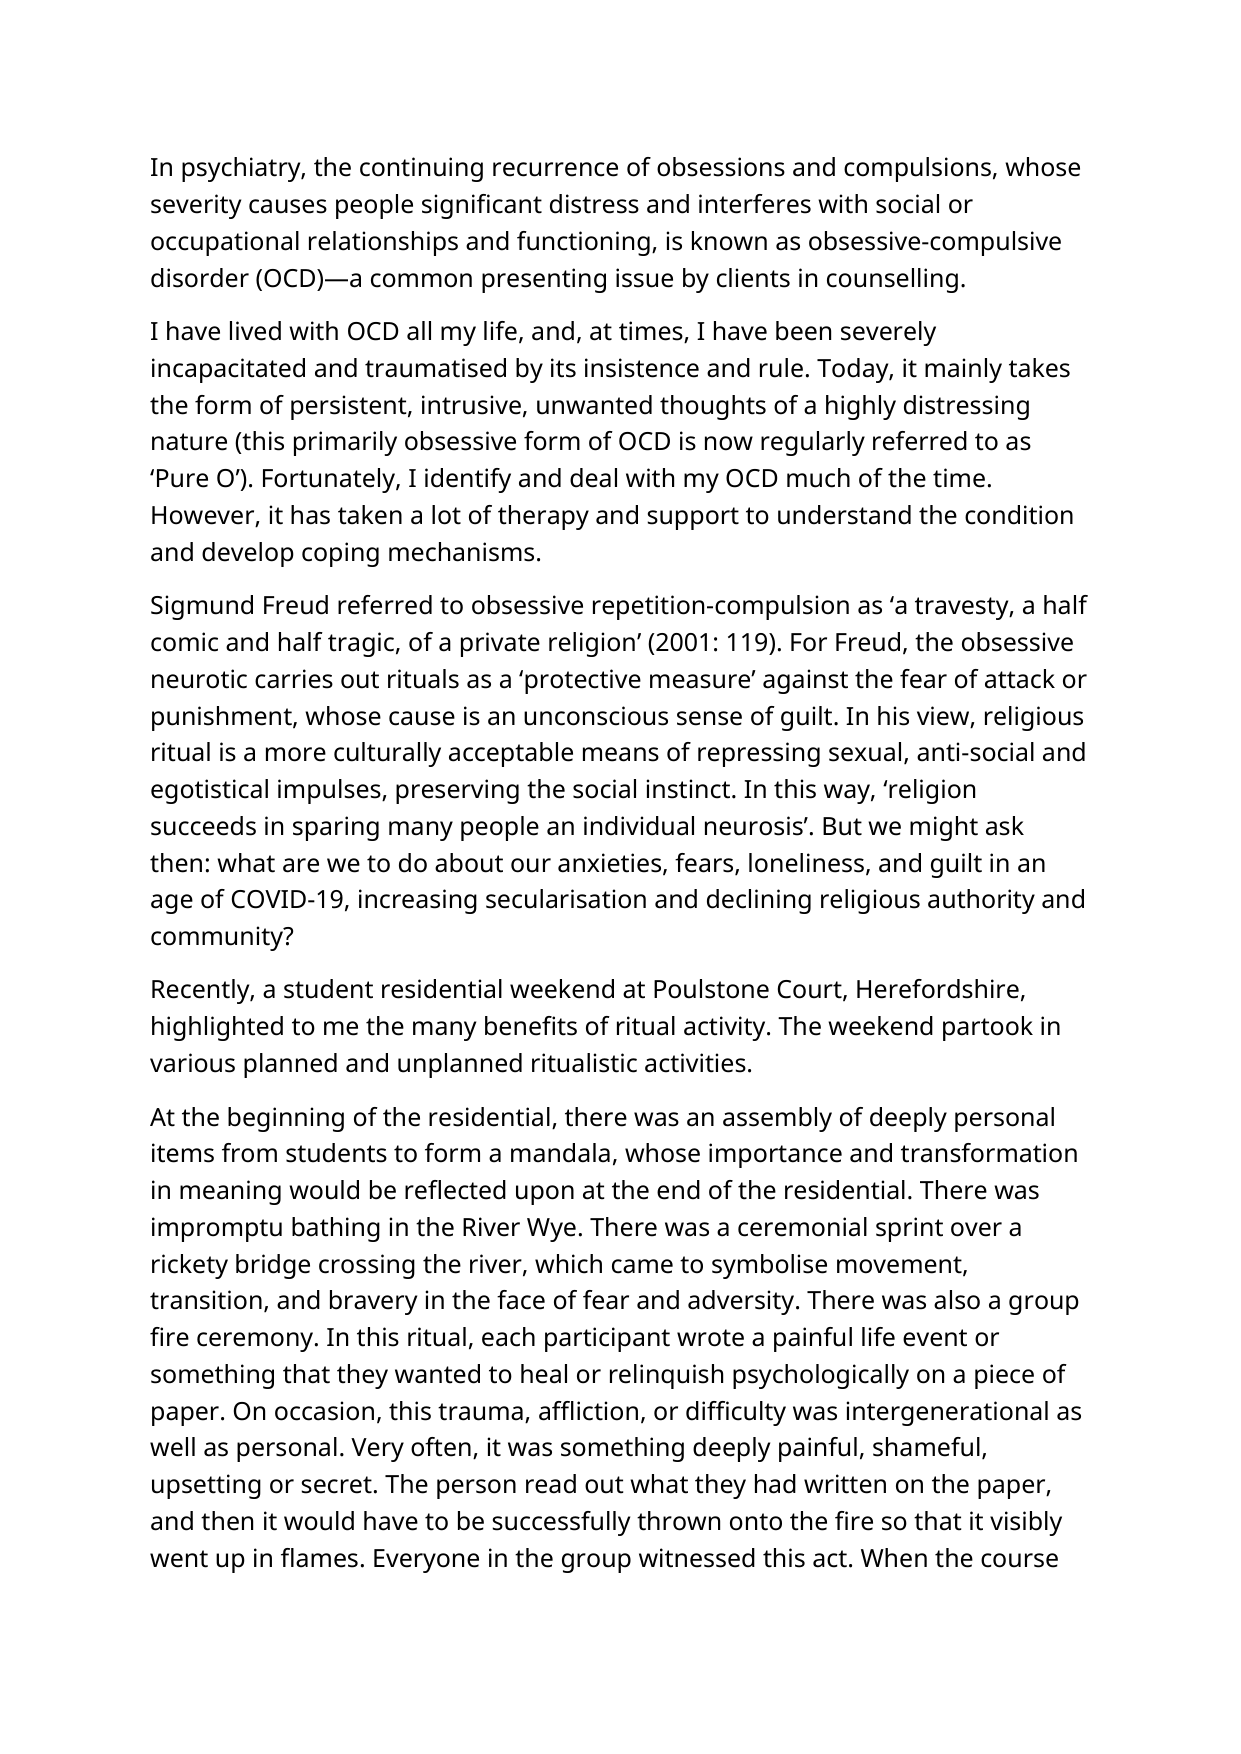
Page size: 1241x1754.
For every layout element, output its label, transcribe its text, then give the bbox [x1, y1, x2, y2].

text In psychiatry, the continuing recurrence of obsessions and compulsions, whose severity causes people significant distress and interferes with social or occupational relationships and functioning, is known as obsessive-compulsive disorder (OCD)—a common presenting issue by clients in counselling. [150, 150, 1090, 294]
text I have lived with OCD all my life, and, at times, I have been severely incapacitated and traumatised by its insistence and rule. Today, it mainly takes the form of persistent, intrusive, unwanted thoughts of a highly distressing nature (this primarily obsessive form of OCD is now regularly referred to as ‘Pure O’). Fortunately, I identify and deal with my OCD much of the time. However, it has taken a lot of therapy and support to understand the condition and develop coping mechanisms. [150, 314, 1090, 568]
text Sigmund Freud referred to obsessive repetition-compulsion as ‘a travesty, a half comic and half tragic, of a private religion’ (2001: 119). For Freud, the obsessive neurotic carries out rituals as a ‘protective measure’ against the fear of attack or punishment, whose cause is an unconscious sense of guilt. In his view, religious ritual is a more culturally acceptable means of repressing sexual, anti-social and egotistical impulses, preserving the social instinct. In this way, ‘religion succeeds in sparing many people an individual neurosis’. But we might ask then: what are we to do about our anxieties, fears, loneliness, and guilt in an age of COVID-19, increasing secularisation and declining religious authority and community? [150, 588, 1090, 953]
text Recently, a student residential weekend at Poulstone Court, Herefordshire, highlighted to me the many benefits of ritual activity. The weekend partook in various planned and unplanned ritualistic activities. [150, 972, 1090, 1080]
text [150, 1099, 1090, 1574]
